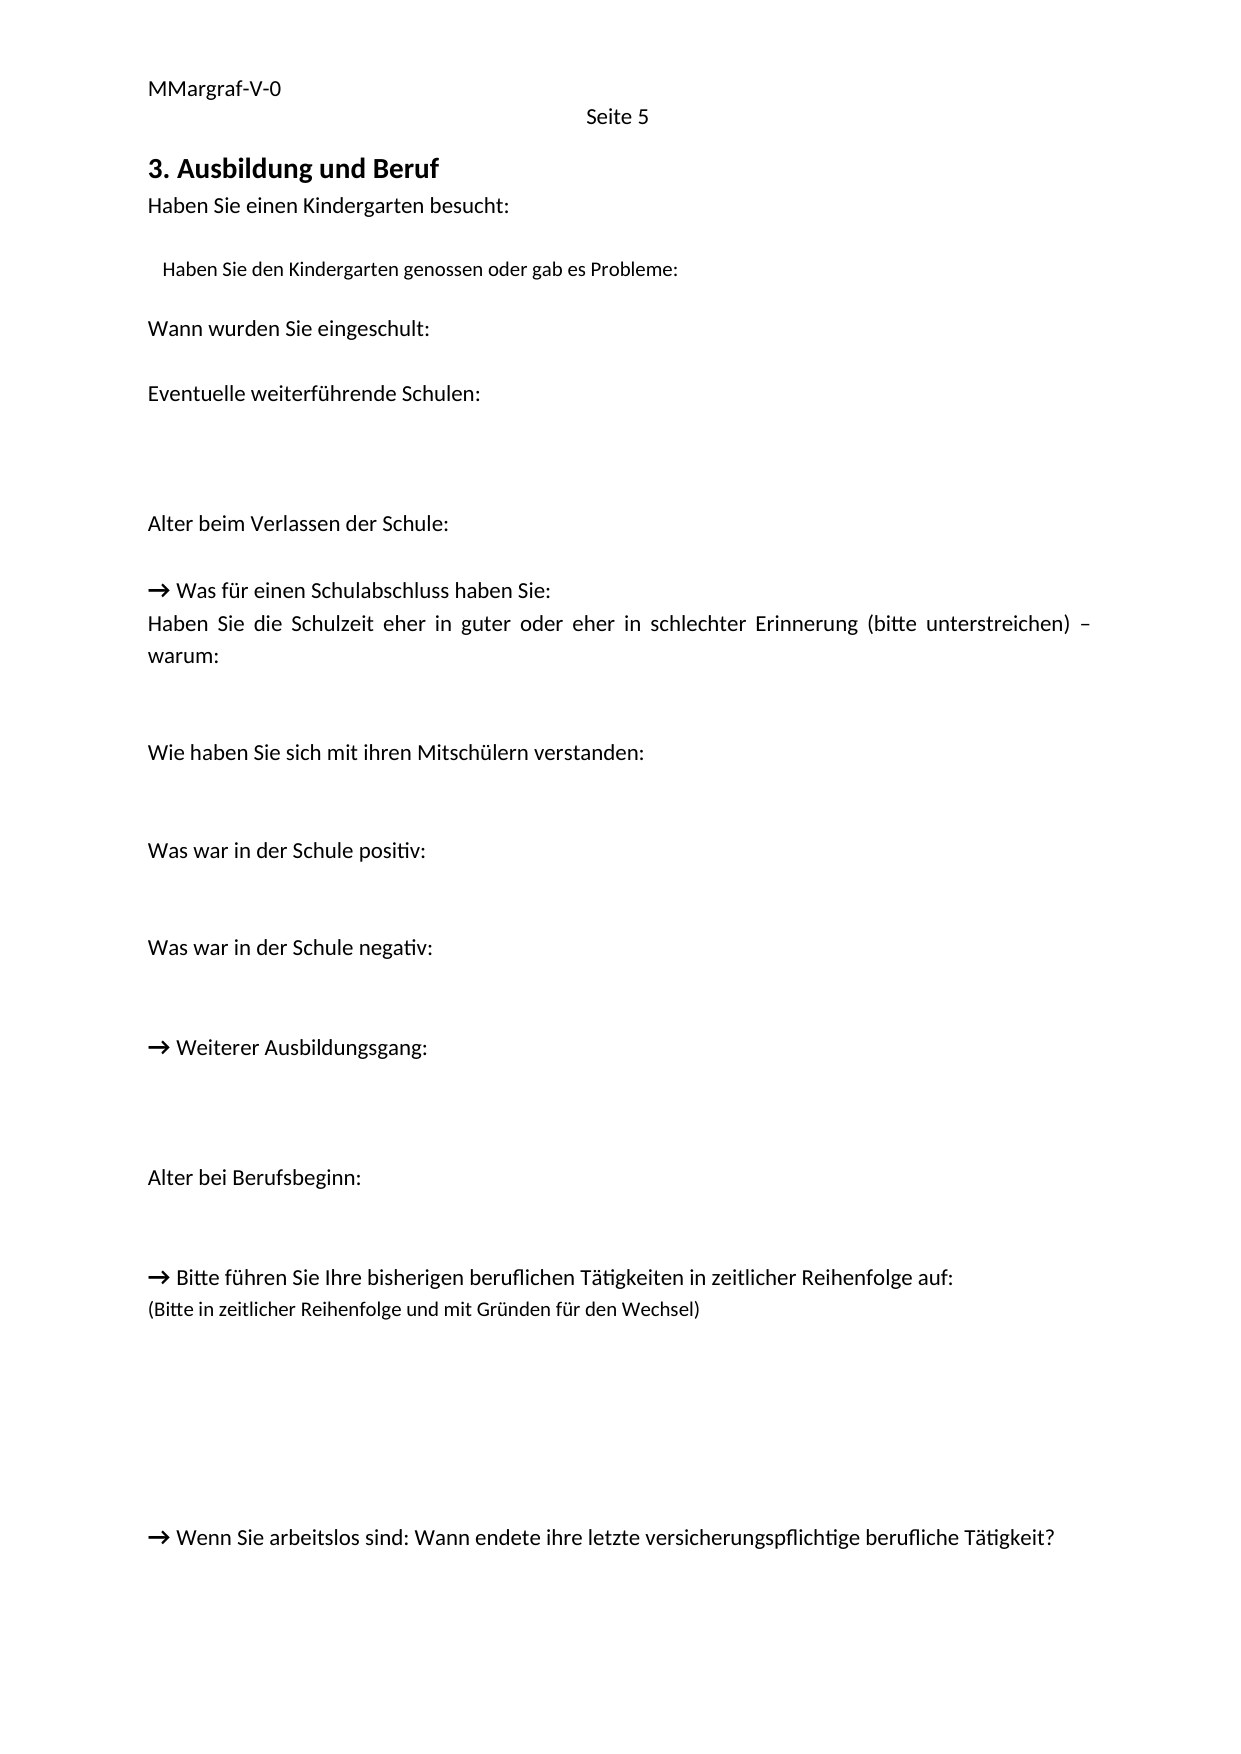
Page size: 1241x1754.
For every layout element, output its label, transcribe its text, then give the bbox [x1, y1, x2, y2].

text Eventuelle weiterführende Schulen: [148, 379, 1093, 407]
text Haben Sie den Kindergarten genossen oder gab es Probleme: [148, 256, 1093, 281]
text Alter bei Berufsbeginn: [148, 1163, 1093, 1191]
text → Bitte führen Sie Ihre bisherigen beruflichen Tätigkeiten in zeitlicher Reihenfolge auf: [148, 1261, 1093, 1291]
text 3. Ausbildung und Beruf [148, 150, 1093, 186]
text (Bitte in zeitlicher Reihenfolge und mit Gründen für den Wechsel) [148, 1296, 1093, 1321]
text Haben Sie die Schulzeit eher in guter oder eher in schlechter Erinnerung (bitte unterstreichen) – warum: [148, 609, 1093, 669]
text Alter beim Verlassen der Schule: [148, 509, 1093, 537]
text Was war in der Schule negativ: [148, 933, 1093, 961]
text → Wenn Sie arbeitslos sind: Wann endete ihre letzte versicherungspflichtige berufliche Tätigkeit? [148, 1521, 1093, 1551]
text → Was für einen Schulabschluss haben Sie: [148, 574, 1093, 604]
text Wann wurden Sie eingeschult: [148, 314, 1093, 342]
text Wie haben Sie sich mit ihren Mitschülern verstanden: [148, 738, 1093, 766]
text → Weiterer Ausbildungsgang: [148, 1031, 1093, 1061]
text Was war in der Schule positiv: [148, 836, 1093, 864]
text Haben Sie einen Kindergarten besucht: [148, 191, 1093, 219]
